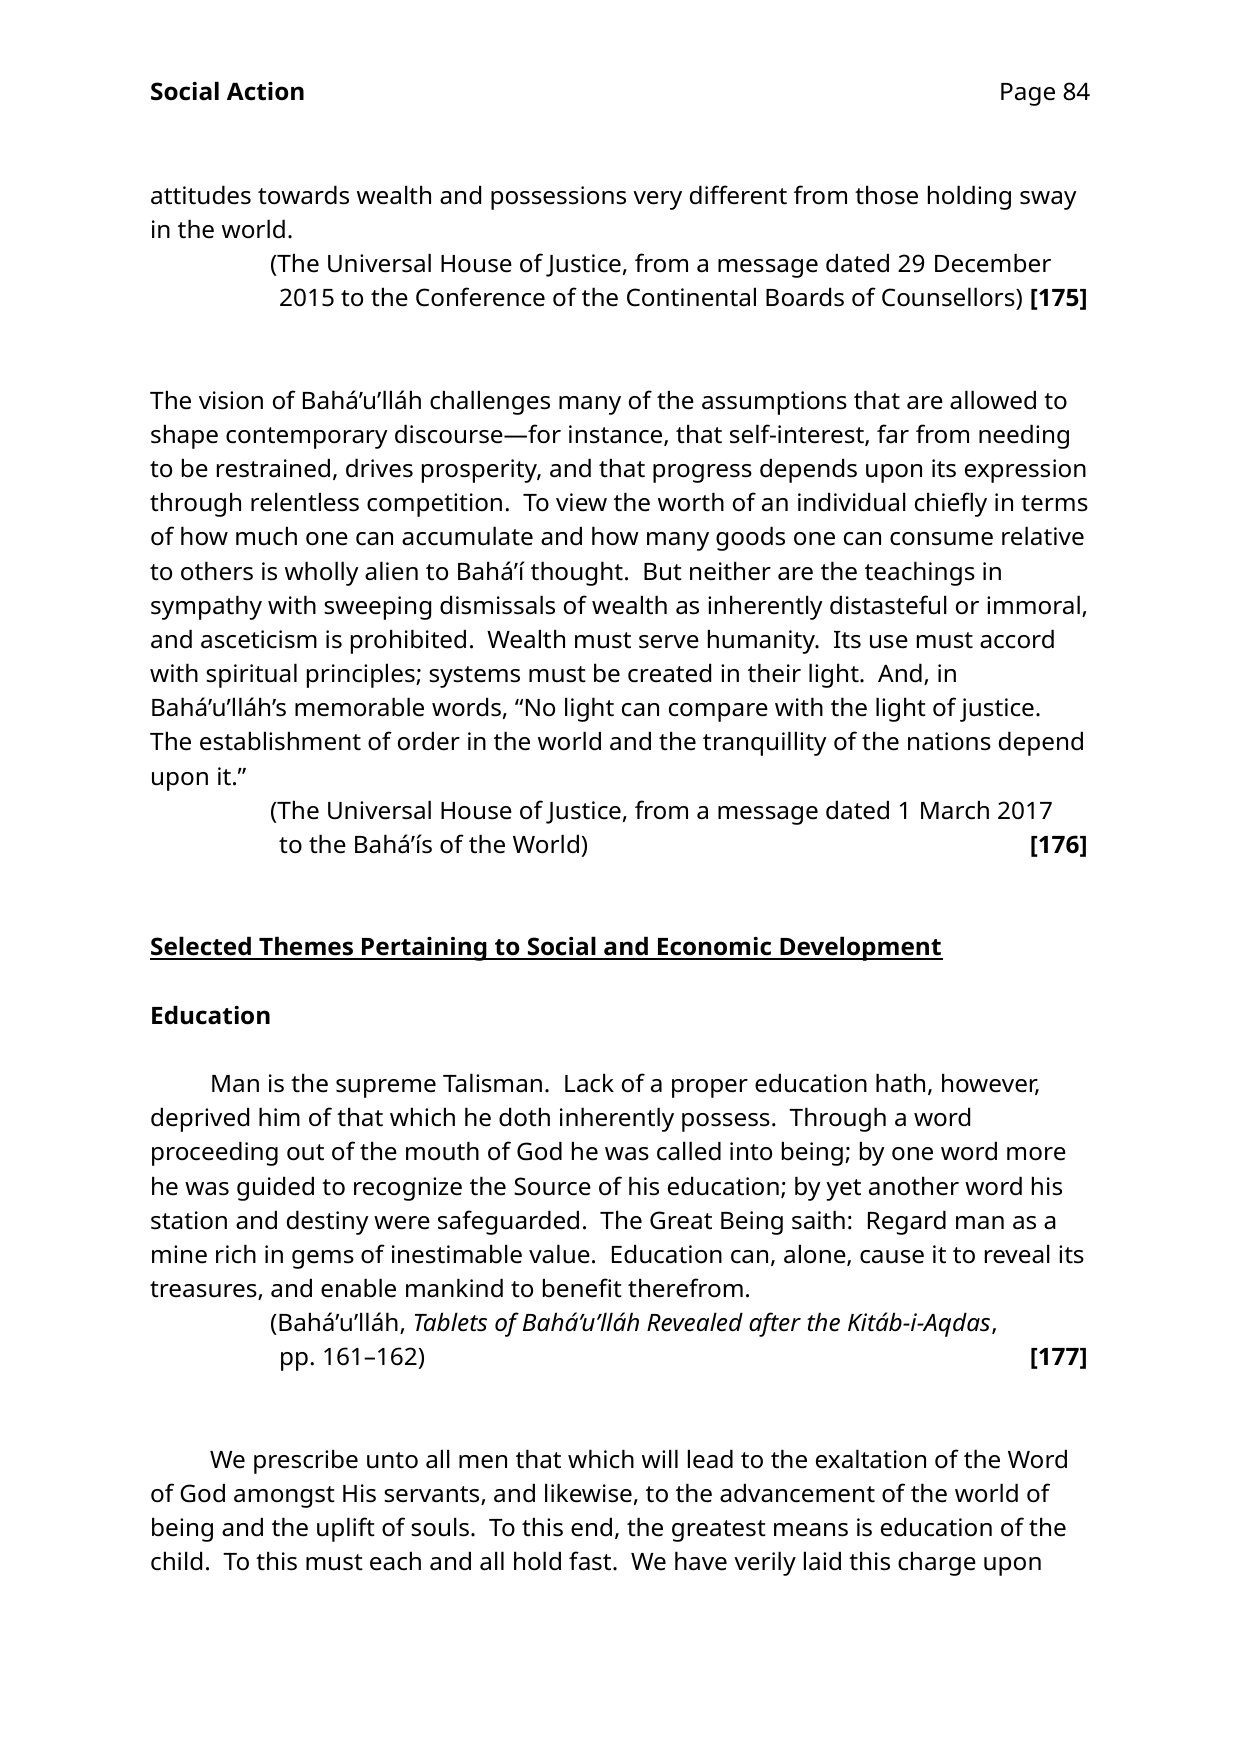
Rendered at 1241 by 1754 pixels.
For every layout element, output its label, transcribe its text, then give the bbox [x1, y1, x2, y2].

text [150, 178, 1090, 245]
text Man is the supreme Talisman. Lack of a proper education hath, however, deprived him of that which he doth inherently possess. Through a word proceeding out of the mouth of God he was called into being; by one word more he was guided to recognize the Source of his education; by yet another word his station and destiny were safeguarded. The Great Being saith: Regard man as a mine rich in gems of inestimable value. Education can, alone, cause it to reveal its treasures, and enable mankind to benefit therefrom. [150, 1067, 1090, 1304]
text The vision of Bahá’u’lláh challenges many of the assumptions that are allowed to shape contemporary discourse—for instance, that self-interest, far from needing to be restrained, drives prosperity, and that progress depends upon its expression through relentless competition. To view the worth of an individual chiefly in terms of how much one can accumulate and how many goods one can consume relative to others is wholly alien to Bahá’í thought. But neither are the teachings in sympathy with sweeping dismissals of wealth as inherently distasteful or immoral, and asceticism is prohibited. Wealth must serve humanity. Its use must accord with spiritual principles; systems must be created in their light. And, in Bahá’u’lláh’s memorable words, “No light can compare with the light of justice. The establishment of order in the world and the tranquillity of the nations depend upon it.” [150, 383, 1090, 792]
text Education [150, 998, 1090, 1031]
text (The Universal House of Justice, from a message dated 1 March 2017 to the Bahá’ís of the World) [176] [270, 793, 1068, 860]
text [150, 1443, 1090, 1578]
text (The Universal House of Justice, from a message dated 29 December 2015 to the Conference of the Continental Boards of Counsellors) [175] [270, 247, 1068, 313]
text Selected Themes Pertaining to Social and Economic Development [150, 930, 1090, 963]
text (Bahá’u’lláh, Tablets of Bahá’u’lláh Revealed after the Kitáb-i-Aqdas, pp. 161–162) [177] [270, 1306, 1068, 1373]
